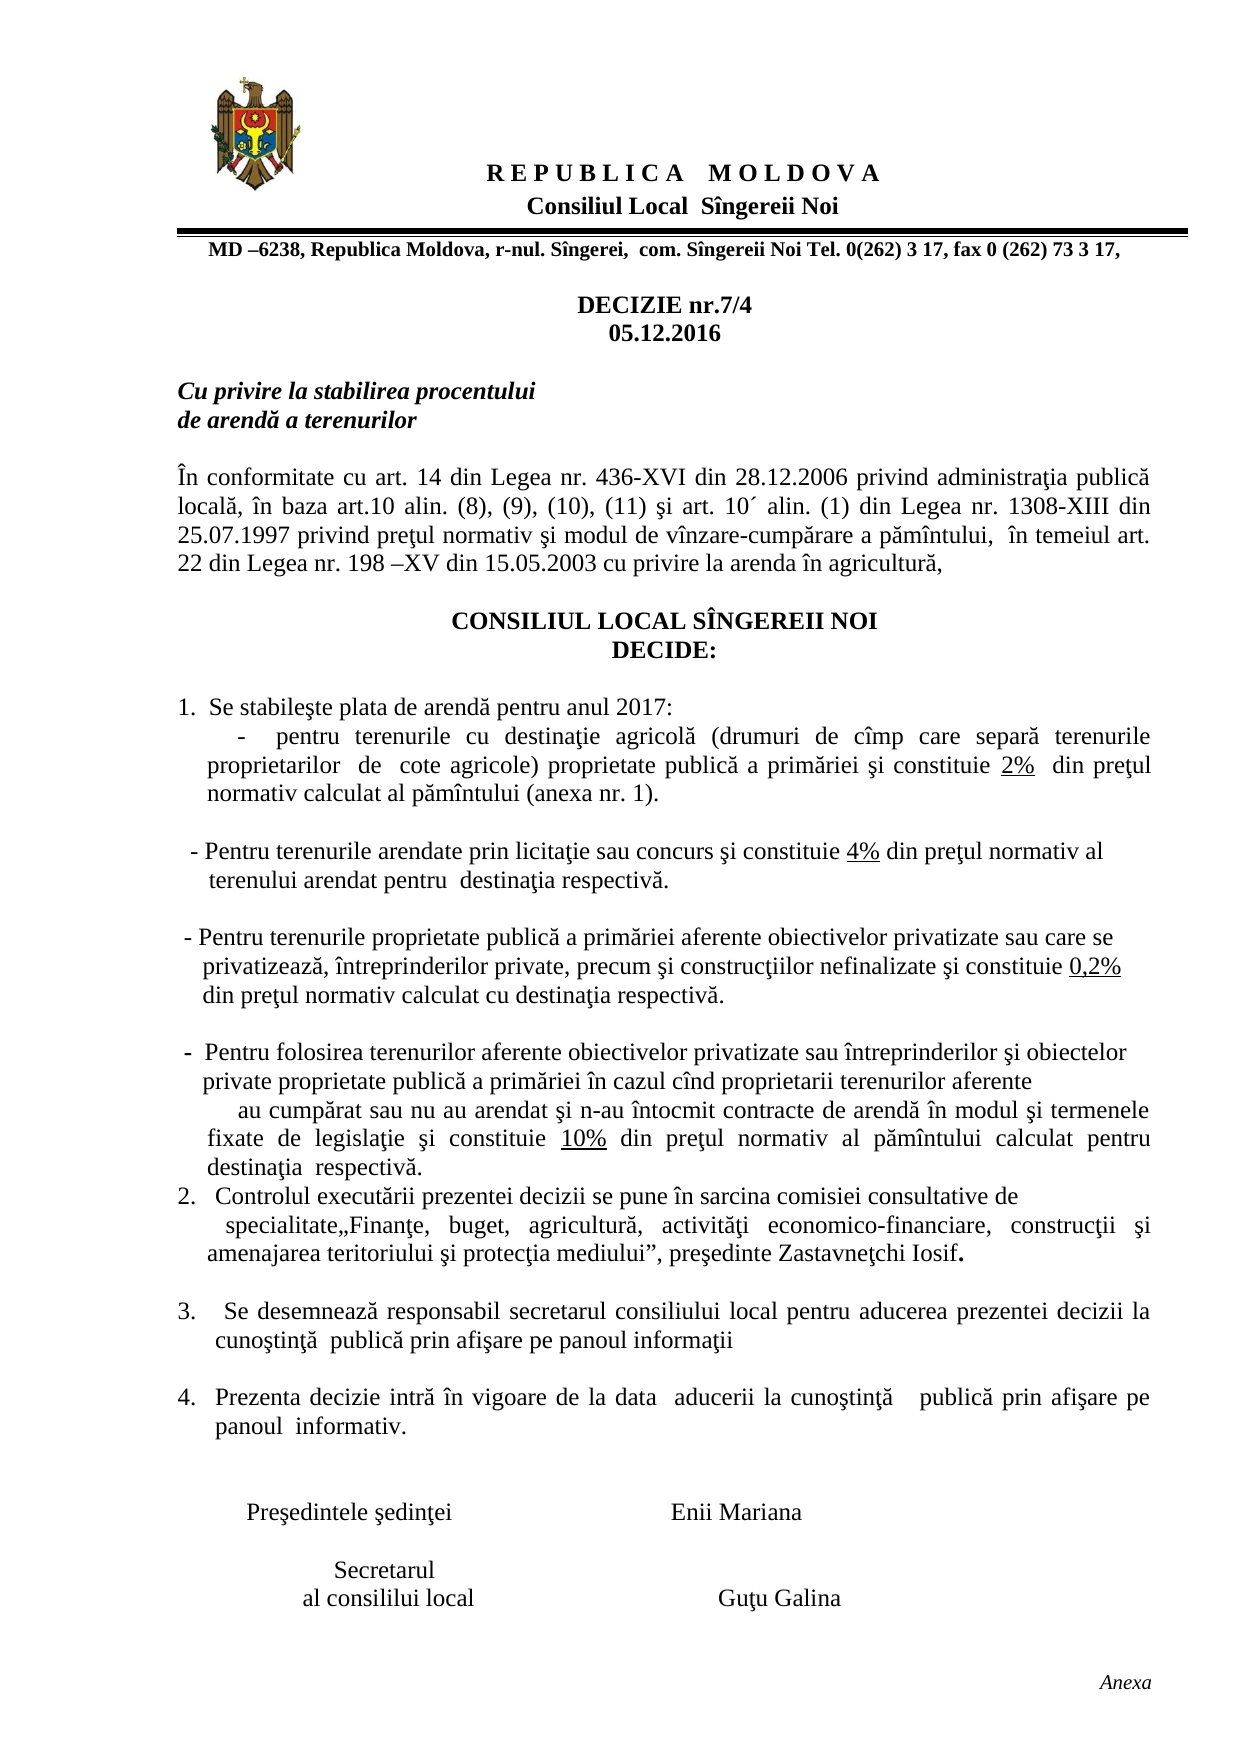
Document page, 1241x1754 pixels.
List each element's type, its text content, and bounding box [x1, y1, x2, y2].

text terenului arendat pentru destinaţia respectivă. [177, 865, 1152, 893]
text DECIDE: [177, 635, 1152, 663]
text DECIZIE nr.7/4 [177, 290, 1152, 318]
text 05.12.2016 [177, 318, 1152, 347]
text de arendă a terenurilor [177, 405, 1152, 433]
text - Pentru terenurile proprietate publică a primăriei aferente obiectivelor privatizate sau care se [177, 922, 1152, 951]
list Controlul executării prezentei decizii se pune în sarcina comisiei consultative de [177, 1181, 1152, 1210]
text specialitate„Finanţe, buget, agricultură, activităţi economico-financiare, construcţii şi amenajarea teritoriului şi protecţia mediului”, preşedinte Zastavneţchi Iosif. [207, 1210, 1152, 1267]
picture [210, 77, 301, 191]
text În conformitate cu art. 14 din Legea nr. 436-XVI din 28.12.2006 privind administraţia publică locală, în baza art.10 alin. (8), (9), (10), (11) şi art. 10´ alin. (1) din Legea nr. 1308-XIII din 25.07.1997 privind preţul normativ şi modul de vînzare-cumpărare a pămîntului, în temeiul art. 22 din Legea nr. 198 –XV din 15.05.2003 cu privire la arenda în agricultură, [177, 462, 1152, 577]
text privatizează, întreprinderilor private, precum şi construcţiilor nefinalizate şi constituie 0,2% [177, 951, 1152, 980]
text Cu privire la stabilirea procentului [177, 376, 1152, 405]
table_header R E P U B L I C A M O L D O V A Consiliul Local Sîngereii Noi [177, 59, 1188, 228]
text CONSILIUL LOCAL SÎNGEREII NOI [177, 606, 1152, 635]
text private proprietate publică a primăriei în cazul cînd proprietarii terenurilor aferente [177, 1066, 1152, 1095]
text Anexa [177, 1670, 1152, 1694]
text 1. Se stabileşte plata de arendă pentru anul 2017: [177, 692, 1152, 721]
text Secretarul [177, 1555, 1152, 1583]
text Preşedintele şedinţei Enii Mariana [177, 1497, 1152, 1526]
list Prezenta decizie intră în vigoare de la data aducerii la cunoştinţă publică prin afişare pe panoul informativ. [177, 1382, 1152, 1440]
text al consililui local Guţu Galina [177, 1583, 1152, 1612]
text MD –6238, Republica Moldova, r-nul. Sîngerei, com. Sîngereii Noi Tel. 0(262) 3 17, fax 0 (262) 73 3 17, [177, 237, 1152, 261]
text - Pentru folosirea terenurilor aferente obiectivelor privatizate sau întreprinderilor şi obiectelor [177, 1037, 1152, 1066]
text din preţul normativ calculat cu destinaţia respectivă. [177, 980, 1152, 1008]
text - Pentru terenurile arendate prin licitaţie sau concurs şi constituie 4% din preţul normativ al [177, 836, 1152, 865]
text - pentru terenurile cu destinaţie agricolă (drumuri de cîmp care separă terenurile proprietarilor de cote agricole) proprietate publică a primăriei şi constituie 2% din preţul normativ calculat al pămîntului (anexa nr. 1). [207, 721, 1152, 807]
list Se desemnează responsabil secretarul consiliului local pentru aducerea prezentei decizii la cunoştinţă publică prin afişare pe panoul informaţii [177, 1296, 1152, 1353]
text au cumpărat sau nu au arendat şi n-au întocmit contracte de arendă în modul şi termenele fixate de legislaţie şi constituie 10% din preţul normativ al pămîntului calculat pentru destinaţia respectivă. [207, 1095, 1152, 1181]
